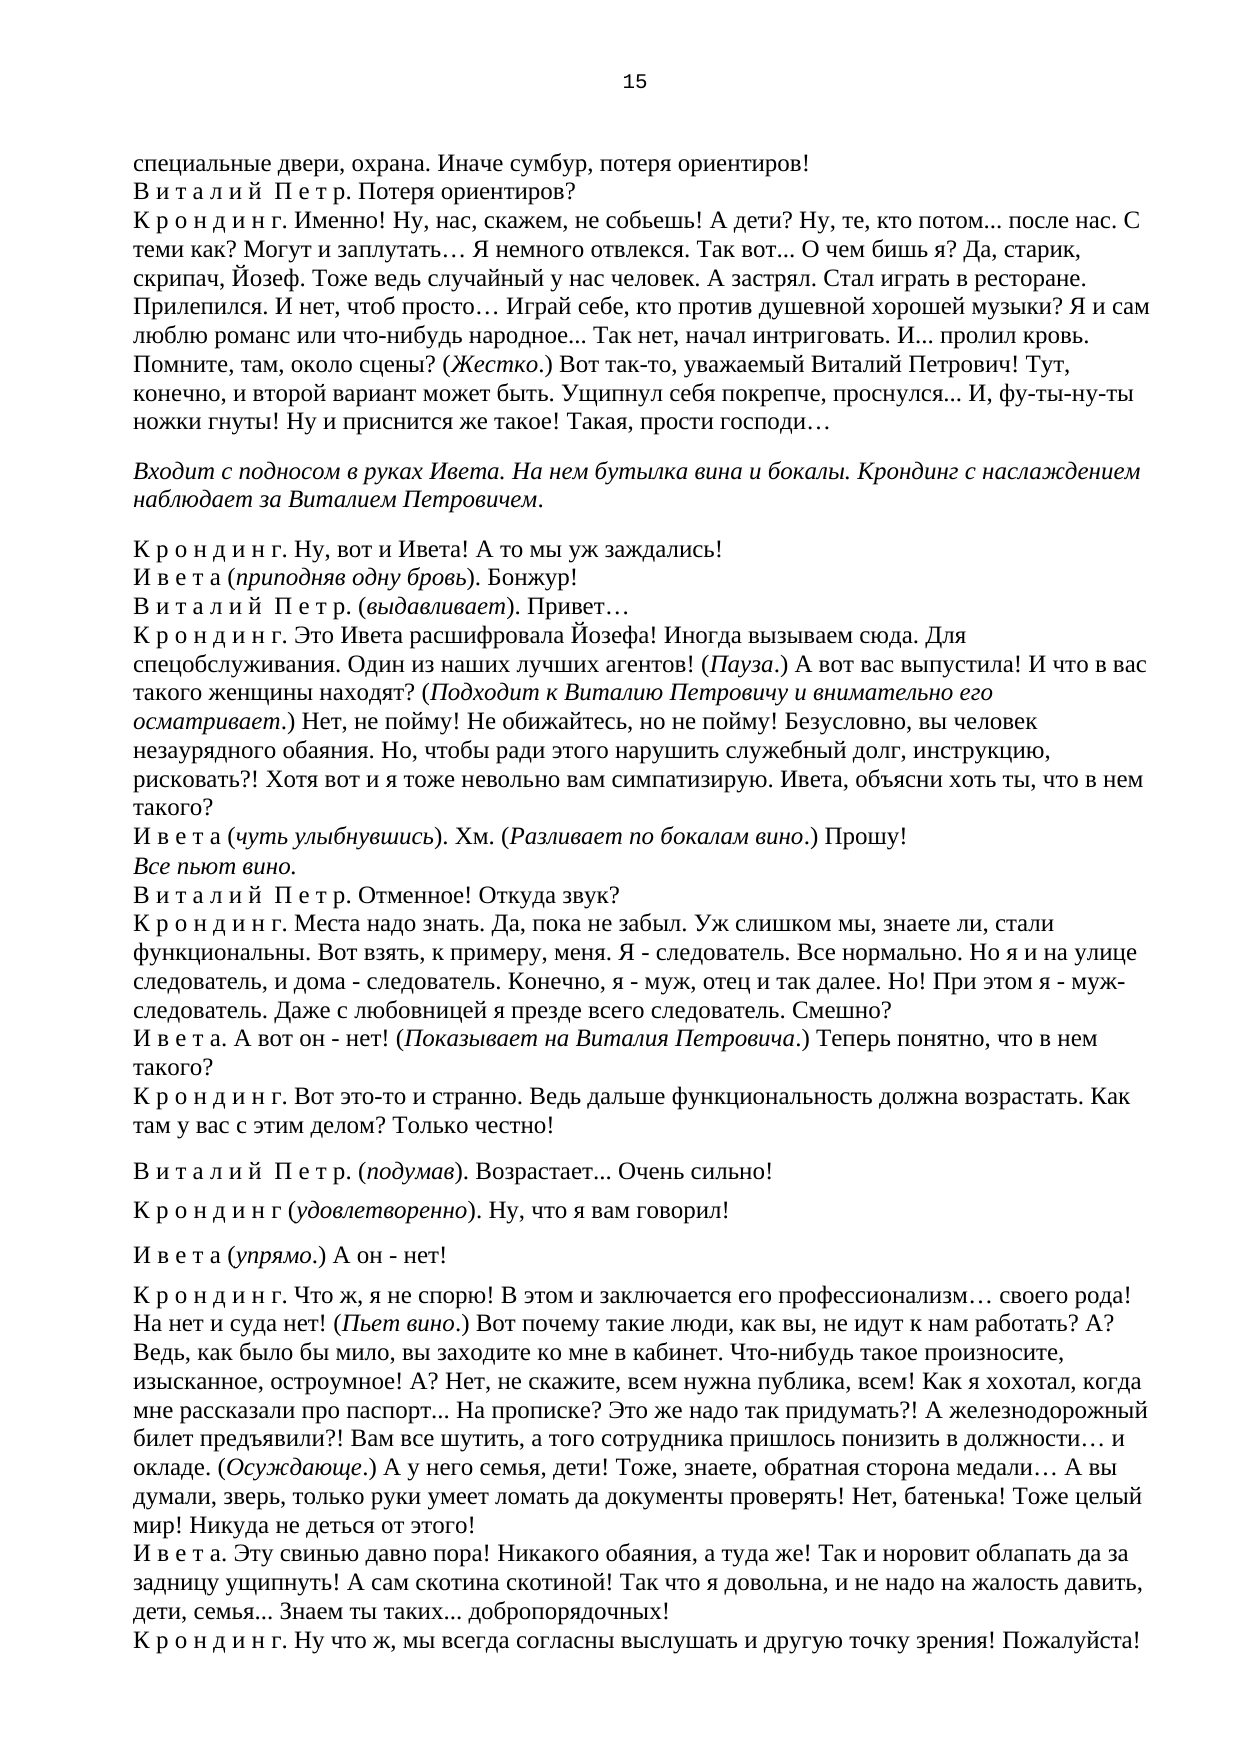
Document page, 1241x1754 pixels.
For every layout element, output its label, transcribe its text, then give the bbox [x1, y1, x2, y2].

text В и т а л и й П е т р. Отменное! Откуда звук? [133, 880, 1152, 908]
text В и т а л и й П е т р. (подумав). Возрастает... Очень сильно! [133, 1156, 1152, 1185]
text К р о н д и н г. Места надо знать. Да, пока не забыл. Уж слишком мы, знаете ли, стали функциональны. Вот взять, к примеру, меня. Я - следователь. Все нормально. Но я и на улице следователь, и дома - следователь. Конечно, я - муж, отец и так далее. Но! При этом я - муж-следователь. Даже с любовницей я презде всего следователь. Смешно? [133, 908, 1152, 1023]
text Входит с подносом в руках Ивета. На нем бутылка вина и бокалы. Крондинг с наслаждением наблюдает за Виталием Петровичем. [133, 456, 1152, 513]
text К р о н д и н г. Что ж, я не спорю! В этом и заключается его профессионализм… своего рода! На нет и суда нет! (Пьет вино.) Вот почему такие люди, как вы, не идут к нам работать? А? Ведь, как было бы мило, вы заходите ко мне в кабинет. Что-нибудь такое произносите, изысканное, остроумное! А? Нет, не скажите, всем нужна публика, всем! Как я хохотал, когда мне рассказали про паспорт... На прописке? Это же надо так придумать?! А железнодорожный билет предъявили?! Вам все шутить, а того сотрудника пришлось понизить в должности… и окладе. (Осуждающе.) А у него семья, дети! Тоже, знаете, обратная сторона медали… А вы думали, зверь, только руки умеет ломать да документы проверять! Нет, батенька! Тоже целый мир! Никуда не деться от этого! [133, 1280, 1152, 1538]
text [133, 1625, 1152, 1653]
text И в е т а. Эту свинью давно пора! Никакого обаяния, а туда же! Так и норовит облапать да за задницу ущипнуть! А сам скотина скотиной! Так что я довольна, и не надо на жалость давить, дети, семья... Знаем ты таких... добропорядочных! [133, 1538, 1152, 1625]
text И в е т а (упрямо.) А он - нет! [133, 1240, 1152, 1269]
text К р о н д и н г. Вот это-то и странно. Ведь дальше функциональность должна возрастать. Как там у вас с этим делом? Только честно! [133, 1081, 1152, 1138]
text И в е т а (приподняв одну бровь). Бонжур! [133, 562, 1152, 591]
text И в е т а. А вот он - нет! (Показывает на Виталия Петровича.) Теперь понятно, что в нем такого? [133, 1023, 1152, 1081]
text В и т а л и й П е т р. (выдавливает). Привет… [133, 591, 1152, 620]
text К р о н д и н г. Это Ивета расшифровала Йозефа! Иногда вызываем сюда. Для спецобслуживания. Один из наших лучших агентов! (Пауза.) А вот вас выпустила! И что в вас такого женщины находят? (Подходит к Виталию Петровичу и внимательно его осматривает.) Нет, не пойму! Не обижайтесь, но не пойму! Безусловно, вы человек незаурядного обаяния. Но, чтобы ради этого нарушить служебный долг, инструкцию, рисковать?! Хотя вот и я тоже невольно вам симпатизирую. Ивета, объясни хоть ты, что в нем такого? [133, 620, 1152, 821]
text Все пьют вино. [133, 851, 1152, 880]
text К р о н д и н г (удовлетворенно). Ну, что я вам говорил! [133, 1195, 1152, 1223]
text К р о н д и н г. Именно! Ну, нас, скажем, не собьешь! А дети? Ну, те, кто потом... после нас. С теми как? Могут и заплутать… Я немного отвлекся. Так вот... О чем бишь я? Да, старик, скрипач, Йозеф. Тоже ведь случайный у нас человек. А застрял. Стал играть в ресторане. Прилепился. И нет, чтоб просто… Играй себе, кто против душевной хорошей музыки? Я и сам люблю романс или что-нибудь народное... Так нет, начал интриговать. И... пролил кровь. Помните, там, около сцены? (Жестко.) Вот так-то, уважаемый Виталий Петрович! Тут, конечно, и второй вариант может быть. Ущипнул себя покрепче, проснулся... И, фу-ты-ну-ты ножки гнуты! Ну и приснится же такое! Такая, прости господи… [133, 205, 1152, 435]
text К р о н д и н г. Ну, вот и Ивета! А то мы уж заждались! [133, 534, 1152, 562]
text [133, 148, 1152, 176]
text В и т а л и й П е т р. Потеря ориентиров? [133, 176, 1152, 205]
text И в е т а (чуть улыбнувшись). Хм. (Разливает по бокалам вино.) Прошу! [133, 821, 1152, 850]
